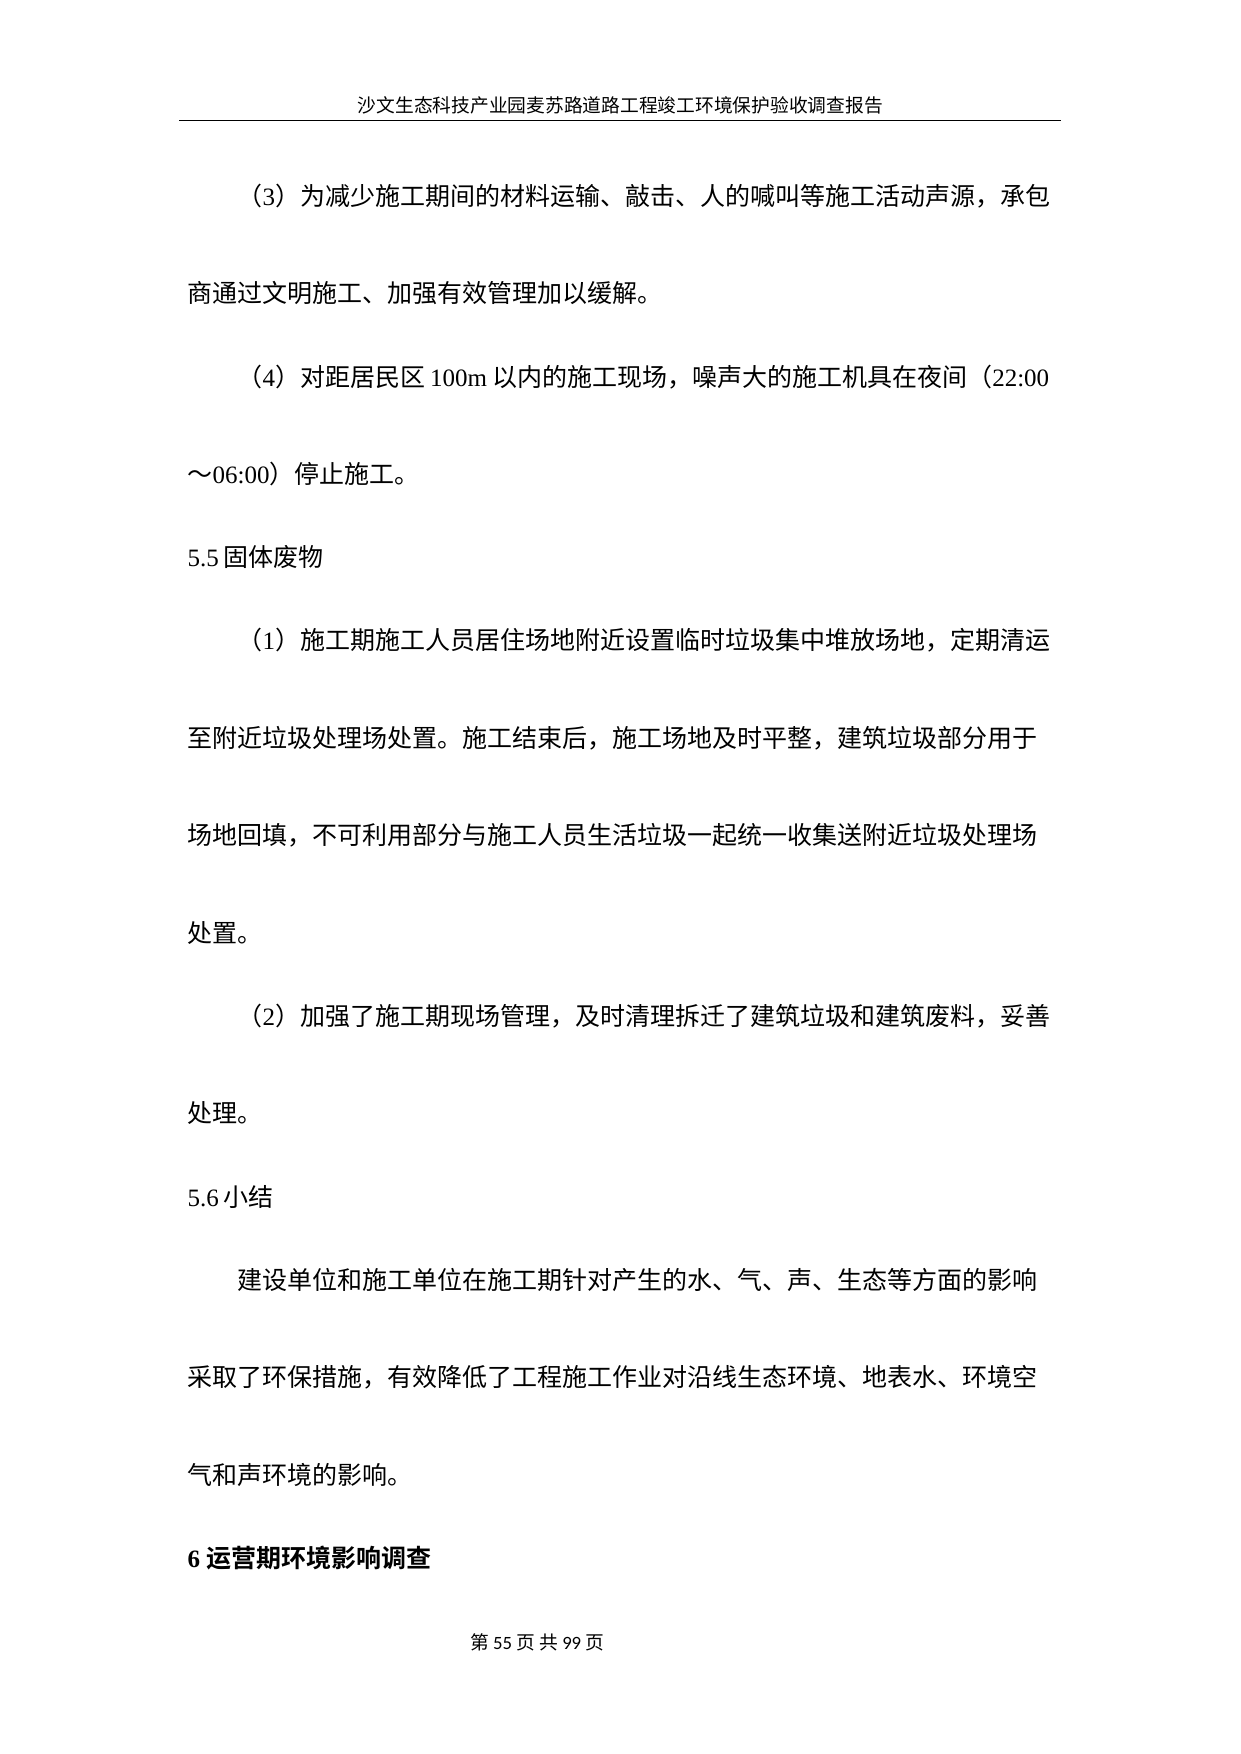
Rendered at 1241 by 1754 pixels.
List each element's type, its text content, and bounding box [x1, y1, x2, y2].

list 加强了施工期现场管理，及时清理拆迁了建筑垃圾和建筑废料，妥善处理。 [187, 982, 1053, 1144]
list 6 运营期环境影响调查 [187, 1524, 1053, 1589]
list 建设单位和施工单位在施工期针对产生的水、气、声、生态等方面的影响采取了环保措施，有效降低了工程施工作业对沿线生态环境、地表水、环境空气和声环境的影响。 [187, 1246, 1053, 1506]
list 施工期施工人员居住场地附近设置临时垃圾集中堆放场地，定期清运至附近垃圾处理场处置。施工结束后，施工场地及时平整，建筑垃圾部分用于场地回填，不可利用部分与施工人员生活垃圾一起统一收集送附近垃圾处理场处置。 [187, 606, 1053, 964]
list 对距居民区100m以内的施工现场，噪声大的施工机具在夜间（22:00～06:00）停止施工。 [187, 343, 1053, 505]
list 为减少施工期间的材料运输、敲击、人的喊叫等施工活动声源，承包商通过文明施工、加强有效管理加以缓解。 [187, 162, 1053, 324]
list 5.6小结 [187, 1163, 1053, 1228]
list 5.5固体废物 [187, 523, 1053, 588]
